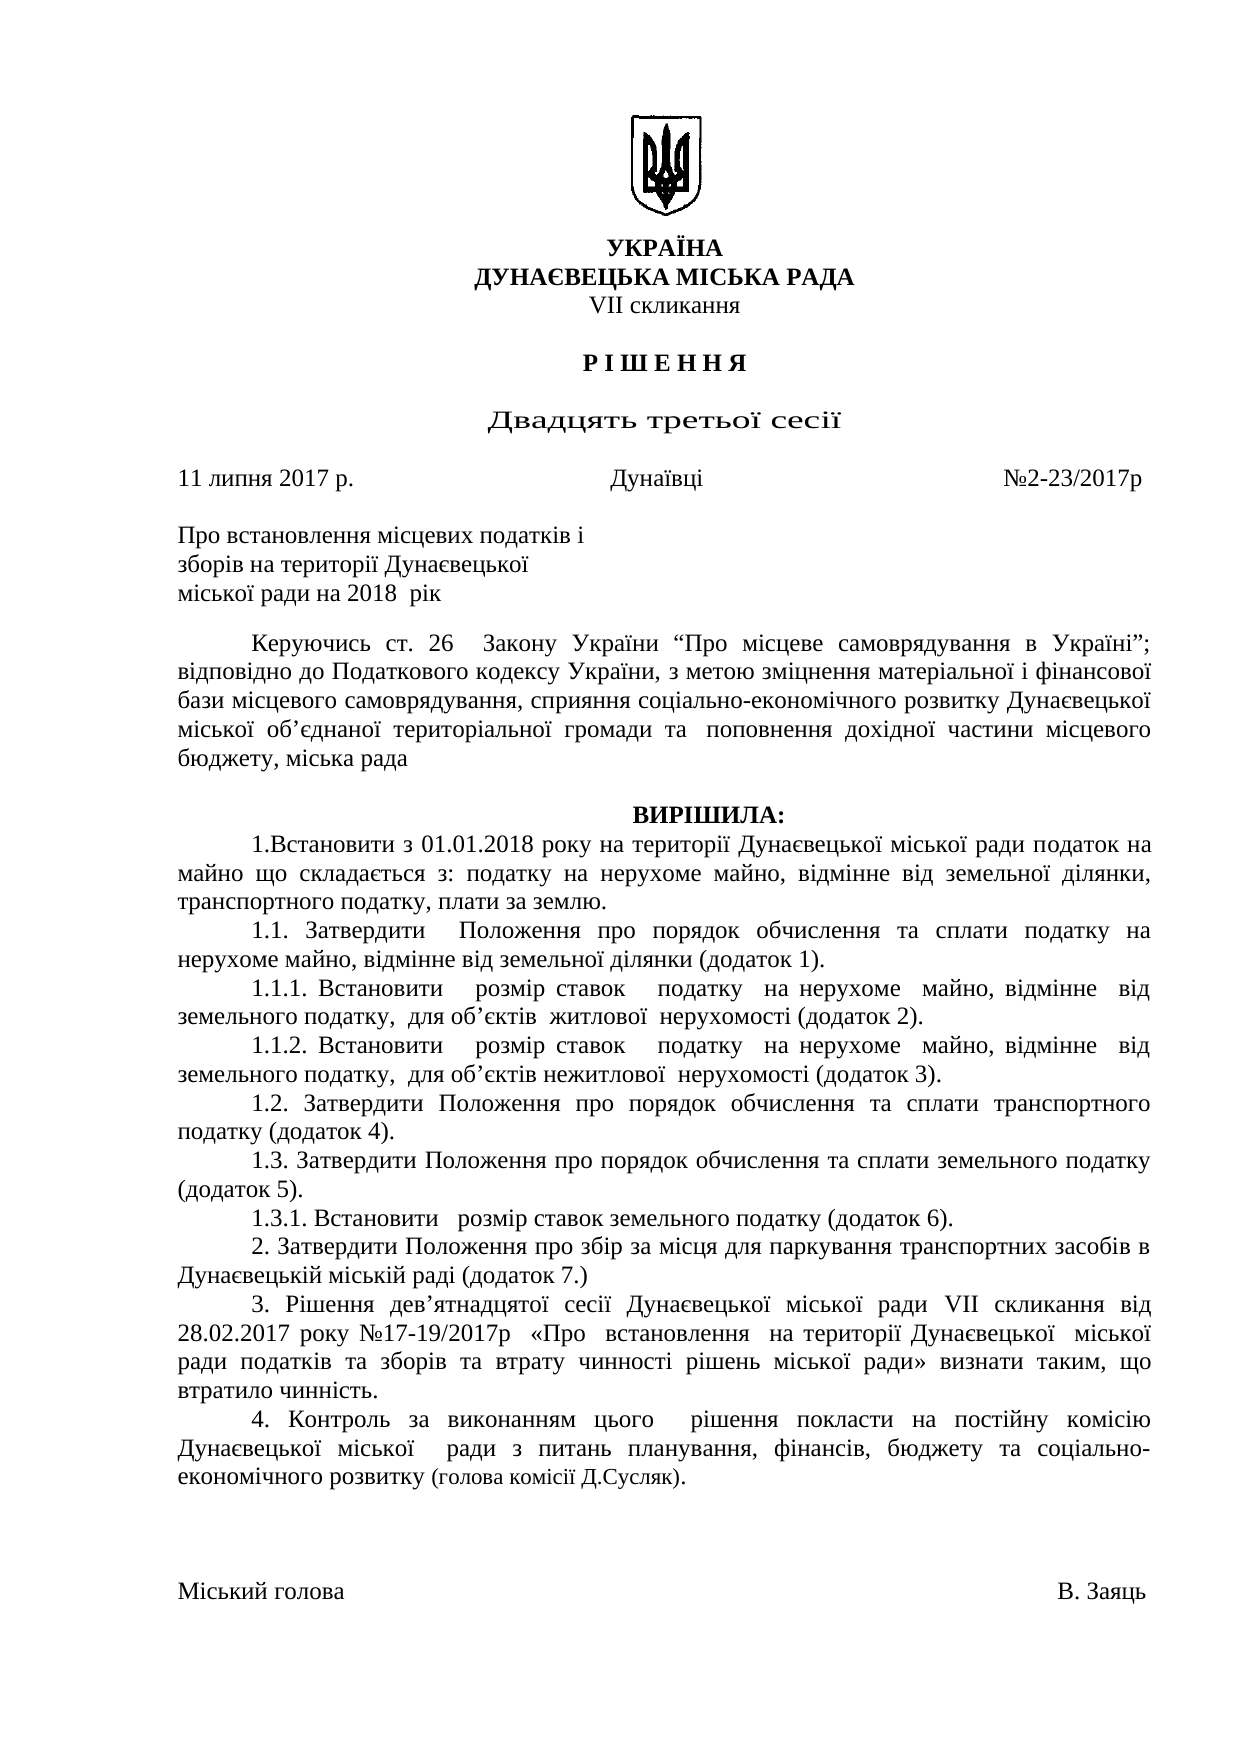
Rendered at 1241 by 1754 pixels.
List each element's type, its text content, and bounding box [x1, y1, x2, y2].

text Міський голова В. Заяць [177, 1576, 1152, 1605]
text 1.Встановити з 01.01.2018 року на території Дунаєвецької міської ради податок на майно що складається з: податку на нерухоме майно, відмінне від земельної ділянки, транспортного податку, плати за землю. [177, 829, 1152, 915]
text VII скликання [177, 291, 1152, 319]
text 1.1.2. Встановити розмір ставок податку на нерухоме майно, відмінне від земельного податку, для об’єктів нежитлової нерухомості (додаток 3). [177, 1030, 1152, 1088]
text 2. Затвердити Положення про збір за місця для паркування транспортних засобів в Дунаєвецькій міській раді (додаток 7.) [177, 1231, 1152, 1289]
text міської ради на 2018 рік [177, 578, 1152, 607]
text 1.1.1. Встановити розмір ставок податку на нерухоме майно, відмінне від земельного податку, для об’єктів житлової нерухомості (додаток 2). [177, 973, 1152, 1030]
text 1.1. Затвердити Положення про порядок обчислення та сплати податку на нерухоме майно, відмінне від земельної ділянки (додаток 1). [177, 915, 1152, 973]
text 1.3. Затвердити Положення про порядок обчислення та сплати земельного податку (додаток 5). [177, 1145, 1152, 1203]
subtitle Керуючись ст. 26 Закону України “Про місцеве самоврядування в Україні”; відповідно до Податкового кодексу України, з метою зміцнення матеріальної і фінансової бази місцевого самоврядування, сприяння соціально-економічного розвитку Дунаєвецької міської об’єднаної територіальної громади та поповнення дохідної частини місцевого бюджету, міська рада [177, 628, 1152, 771]
list 4. Контроль за виконанням цього рішення покласти на постійну комісію Дунаєвецької міської ради з питань планування, фінансів, бюджету та соціально-економічного розвитку (голова комісії Д.Сусляк). [177, 1404, 1152, 1490]
text 1.2. Затвердити Положення про порядок обчислення та сплати транспортного податку (додаток 4). [177, 1088, 1152, 1145]
text Р І Ш Е Н Н Я [177, 348, 1152, 377]
list Про встановлення місцевих податків і [177, 521, 1152, 549]
text ВИРІШИЛА: [177, 800, 1152, 829]
text УКРАЇНА [177, 233, 1152, 262]
text Двадцять третьої сесії [177, 406, 1152, 434]
text 11 липня 2017 р. Дунаївці №2-23/2017р [177, 463, 1152, 492]
text 1.3.1. Встановити розмір ставок земельного податку (додаток 6). [177, 1203, 1152, 1231]
list зборів на території Дунаєвецької [177, 549, 1152, 578]
picture [631, 115, 702, 216]
text Дунаєвецька міська рада [177, 262, 1152, 291]
text 3. Рішення дев’ятнадцятої сесії Дунаєвецької міської ради VIІ скликання від 28.02.2017 року №17-19/2017р «Про встановлення на території Дунаєвецької міської ради податків та зборів та втрату чинності рішень міської ради» визнати таким, що втратило чинність. [177, 1289, 1152, 1404]
